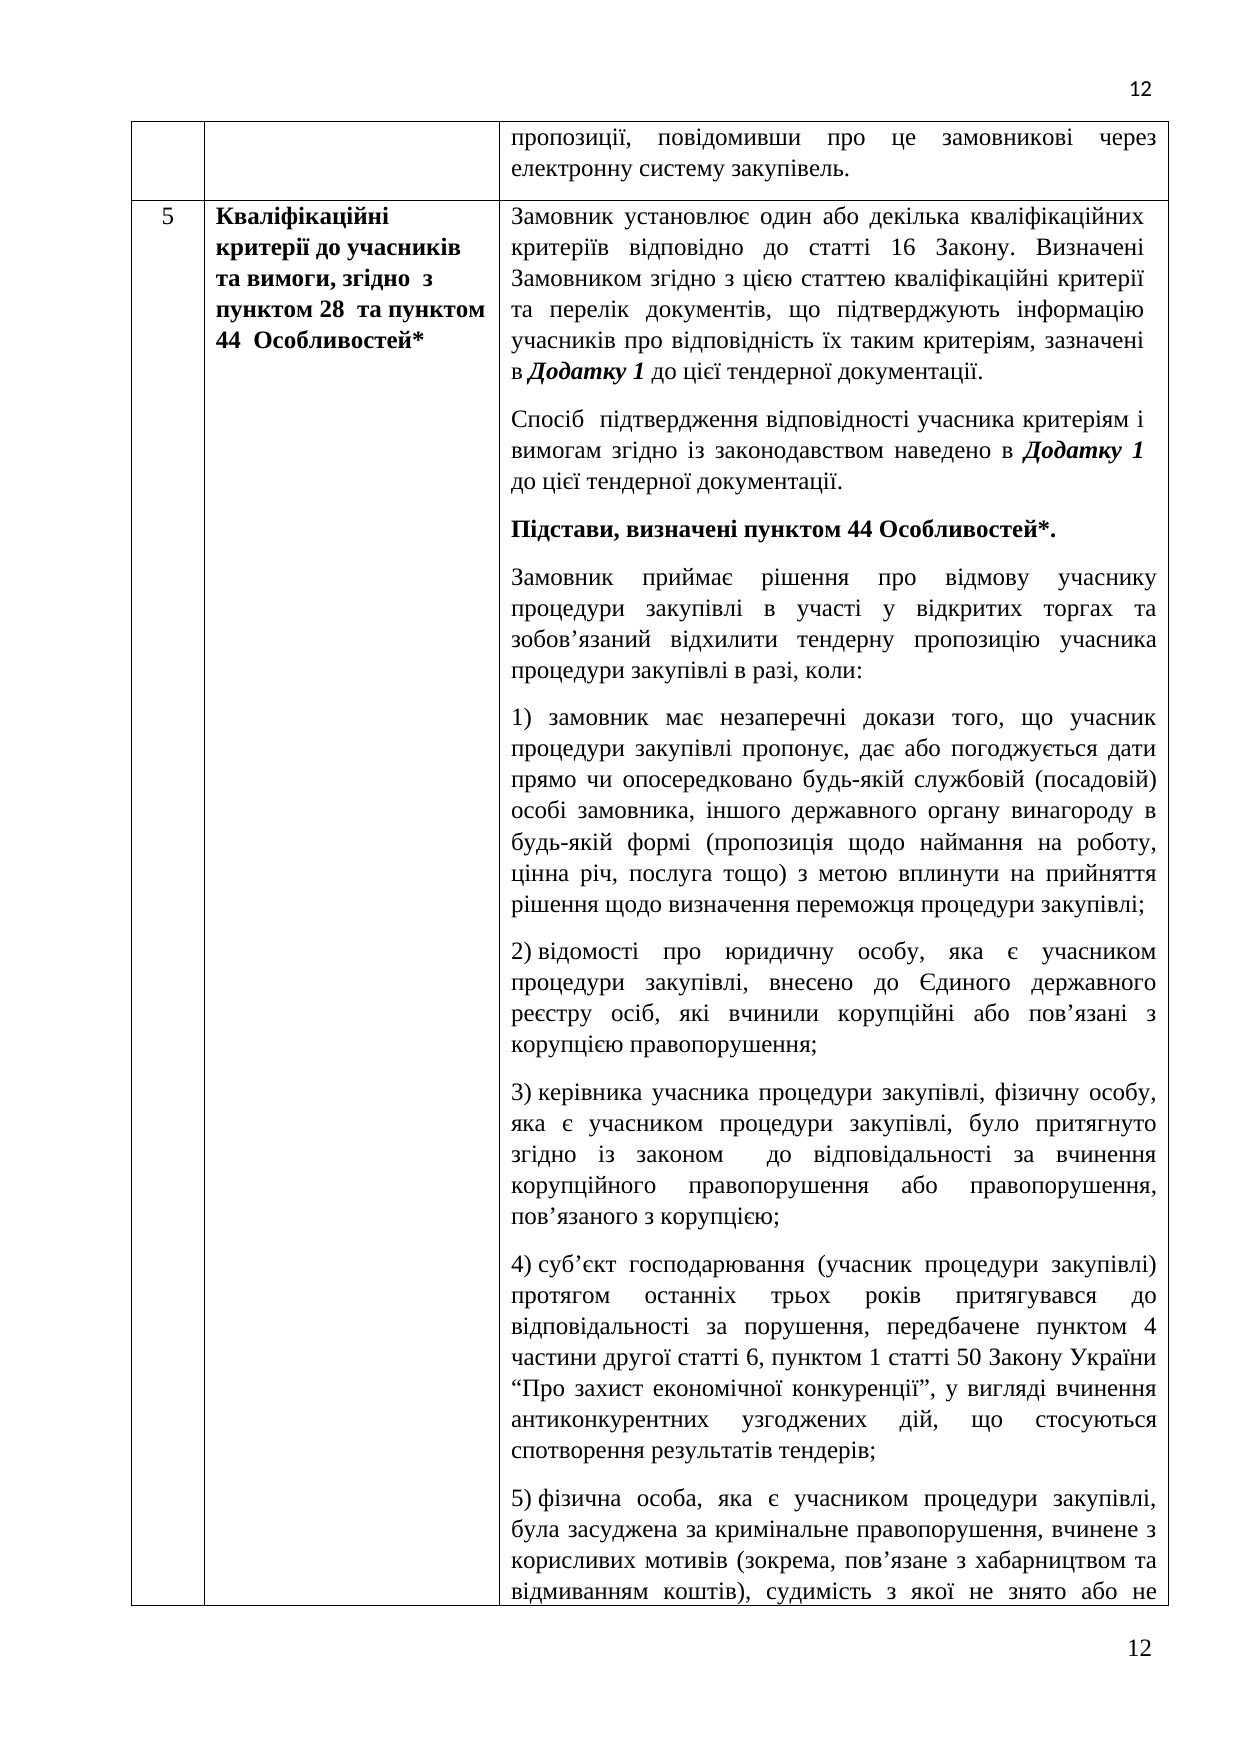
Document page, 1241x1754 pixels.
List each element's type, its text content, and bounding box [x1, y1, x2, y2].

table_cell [500, 201, 1168, 1605]
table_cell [205, 201, 499, 1605]
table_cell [500, 122, 1168, 200]
table_cell 5 [132, 201, 204, 1605]
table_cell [205, 122, 499, 200]
table_cell 4 [132, 122, 204, 200]
